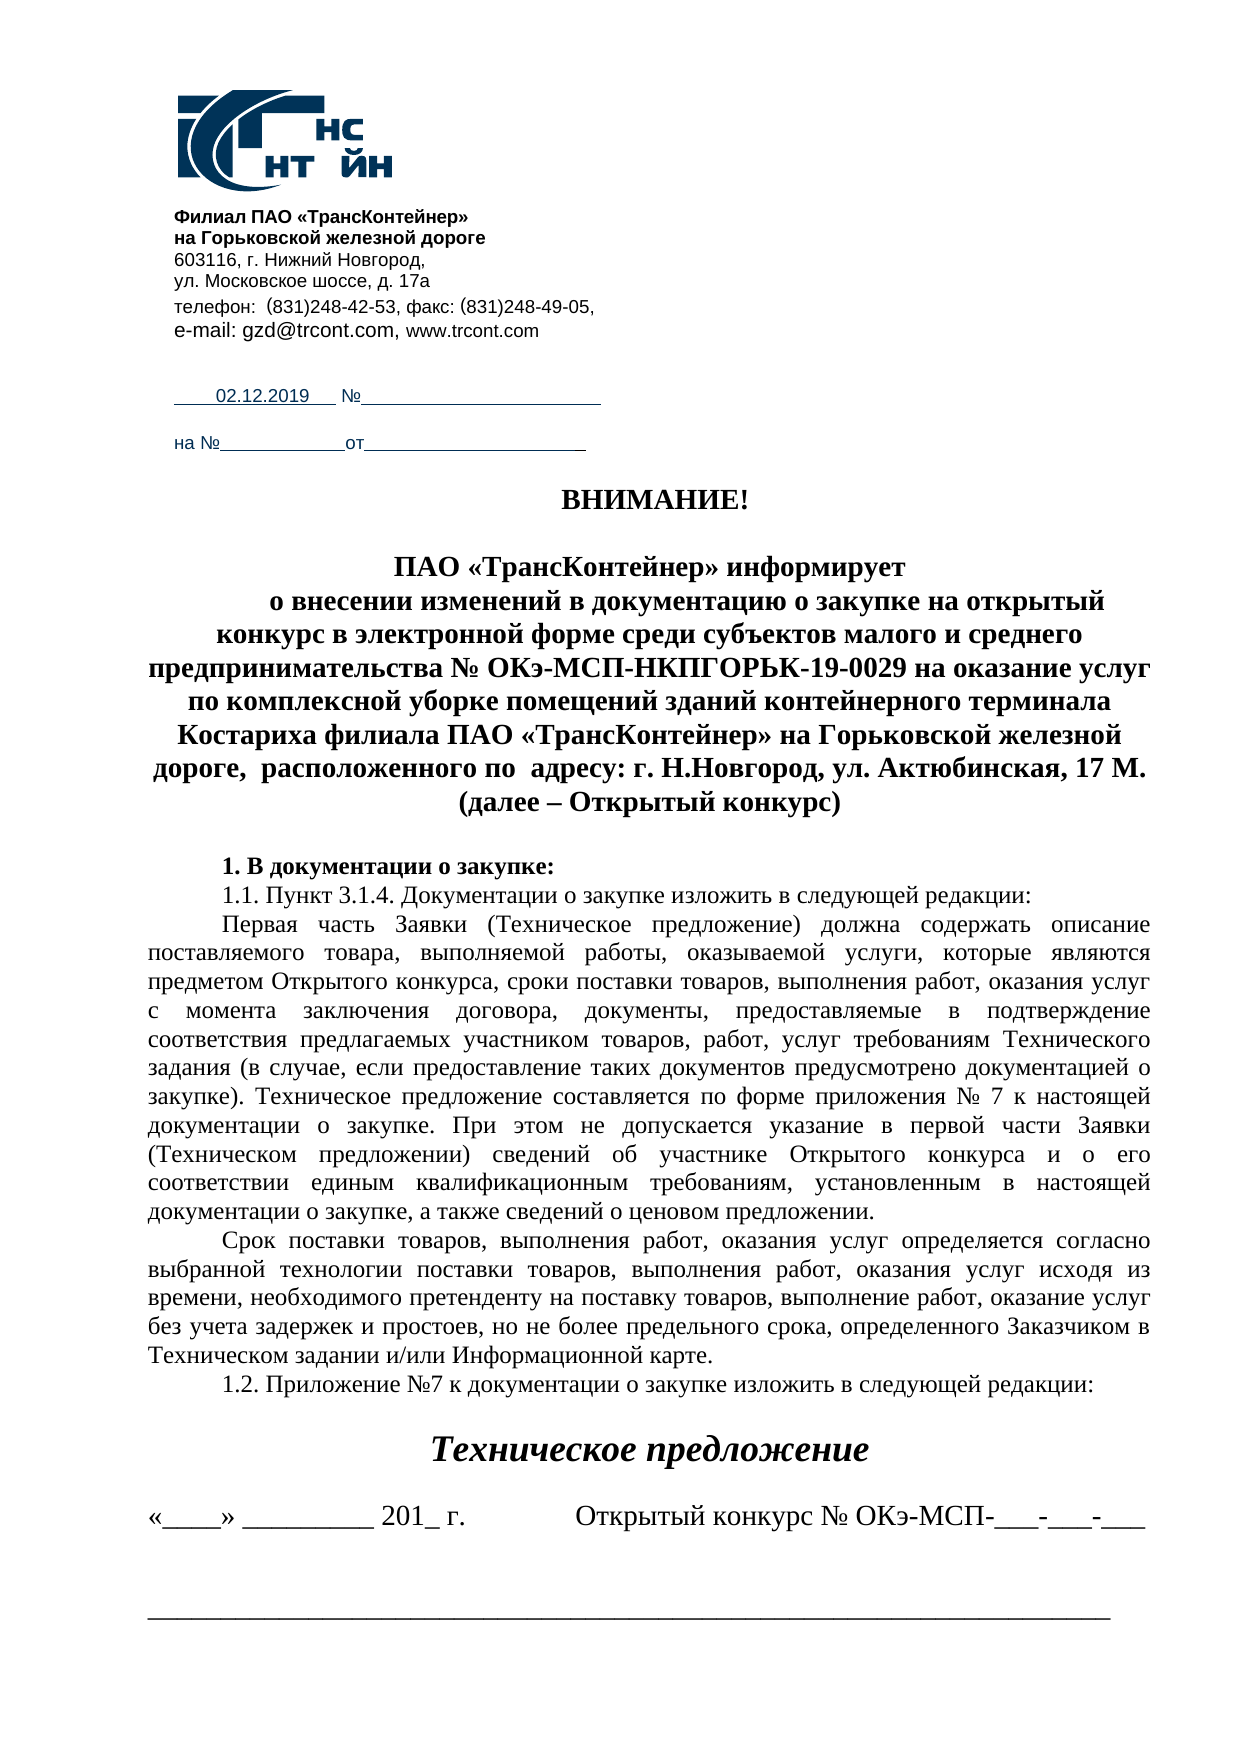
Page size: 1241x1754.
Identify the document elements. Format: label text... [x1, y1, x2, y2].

list Срок поставки товаров, выполнения работ, оказания услуг определяется согласно выбранной технологии поставки товаров, выполнения работ, оказания услуг исходя из времени, необходимого претенденту на поставку товаров, выполнение работ, оказание услуг без учета задержек и простоев, но не более предельного срока, определенного Заказчиком в Техническом задании и/или Информационной карте. [148, 1225, 1152, 1369]
subtitle Техническое предложение [148, 1426, 1152, 1469]
list 1.2. Приложение №7 к документации о закупке изложить в следующей редакции: [148, 1369, 1152, 1397]
text ВНИМАНИЕ! [561, 482, 1152, 516]
text «____» _________ 201_ г. Открытый конкурс № ОКэ-МСП-___-___-___ [148, 1498, 1152, 1532]
text __________________________________________________________________ [148, 1589, 1152, 1623]
list 1.1. Пункт 3.1.4. Документации о закупке изложить в следующей редакции: [148, 880, 1152, 909]
list Первая часть Заявки (Техническое предложение) должна содержать описание поставляемого товара, выполняемой работы, оказываемой услуги, которые являются предметом Открытого конкурса, сроки поставки товаров, выполнения работ, оказания услуг с момента заключения договора, документы, предоставляемые в подтверждение соответствия предлагаемых участником товаров, работ, услуг требованиям Технического задания (в случае, если предоставление таких документов предусмотрено документацией о закупке). Техническое предложение составляется по форме приложения № 7 к настоящей документации о закупке. При этом не допускается указание в первой части Заявки (Техническом предложении) сведений об участнике Открытого конкурса и о его соответствии единым квалификационным требованиям, установленным в настоящей документации о закупке, а также сведений о ценовом предложении. [148, 909, 1152, 1225]
text о внесении изменений в документацию о закупке на открытый конкурс в электронной форме среди субъектов малого и среднего предпринимательства № ОКэ-МСП-НКПГОРЬК-19-0029 на оказание услуг по комплексной уборке помещений зданий контейнерного терминала Костариха филиала ПАО «ТрансКонтейнер» на Горьковской железной дороге, расположенного по адресу: г. Н.Новгород, ул. Актюбинская, 17 М. (далее – Открытый конкурс) [148, 583, 1152, 818]
text ПАО «ТрансКонтейнер» информирует [148, 549, 1152, 583]
list 1. В документации о закупке: [148, 851, 1152, 880]
